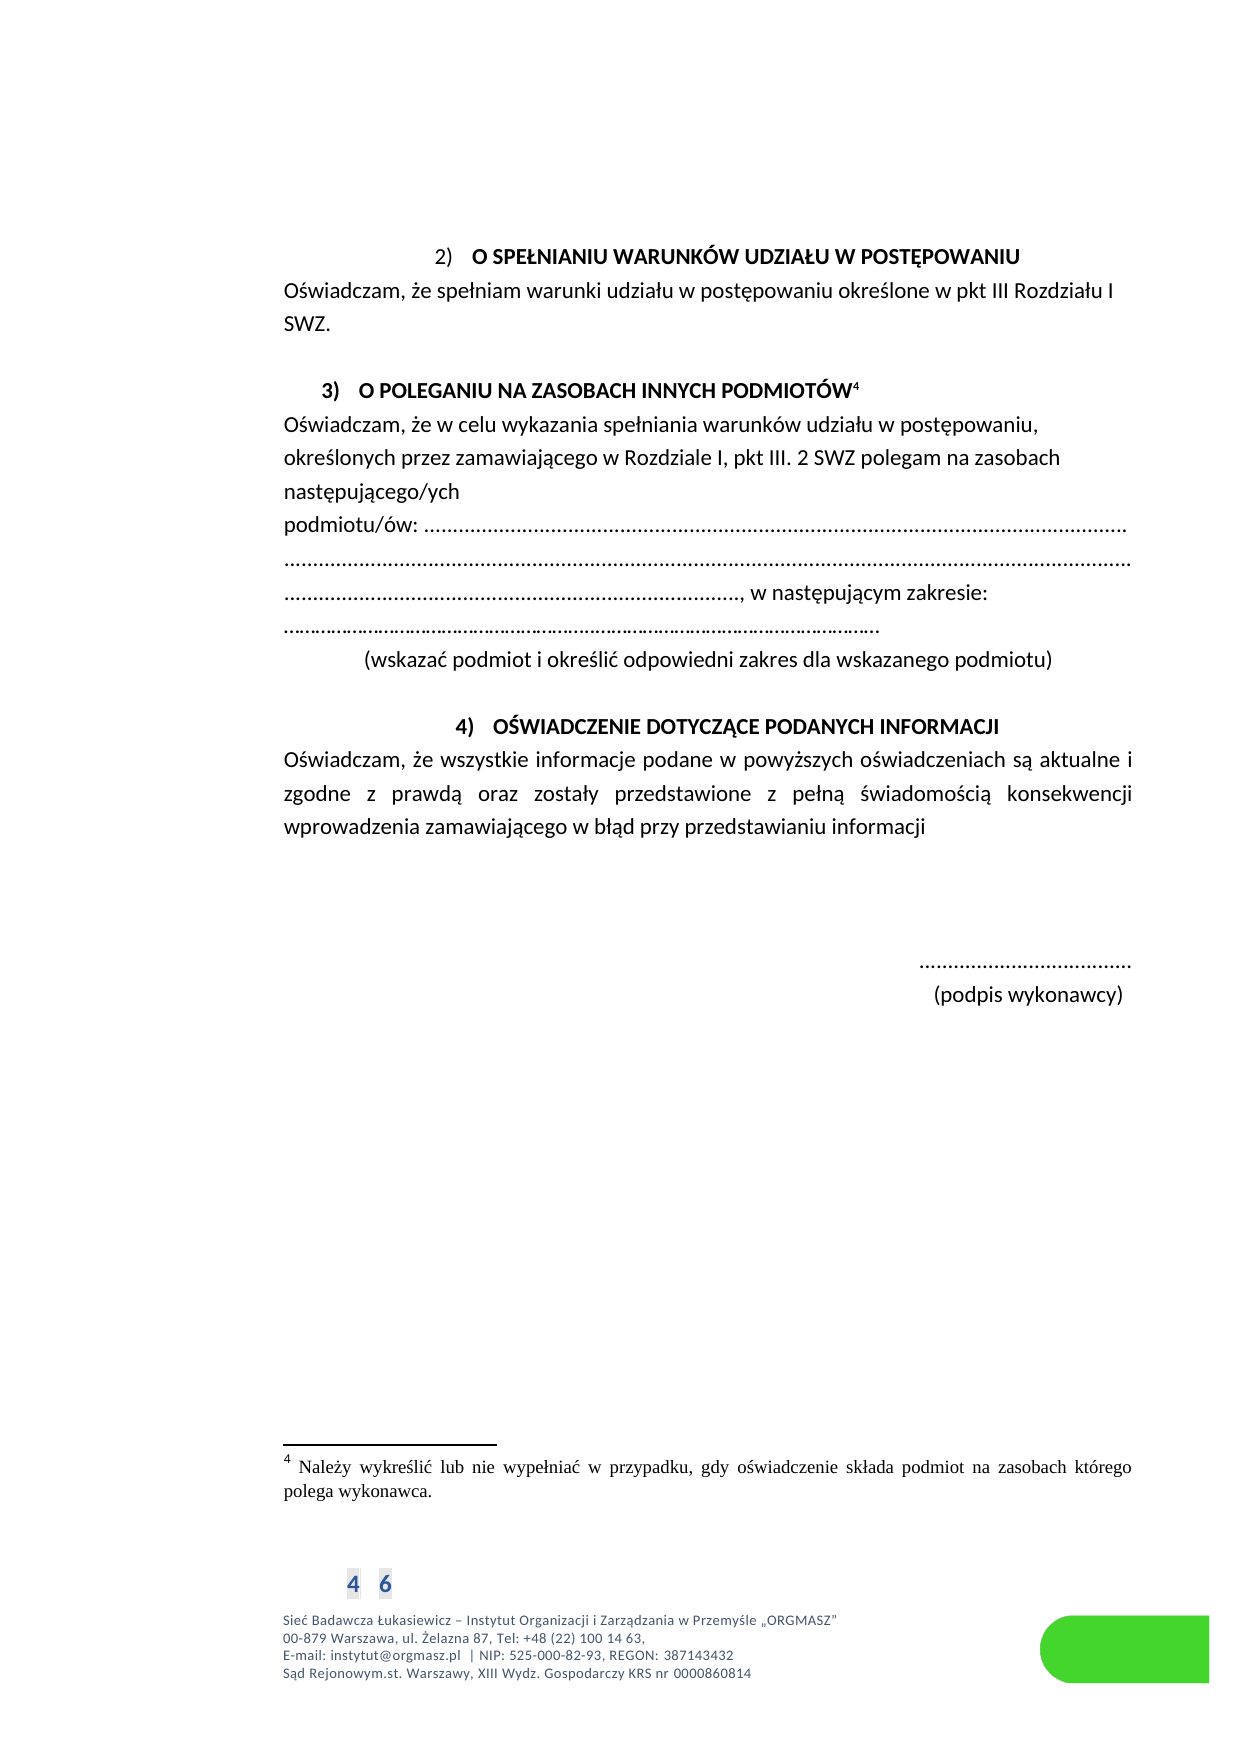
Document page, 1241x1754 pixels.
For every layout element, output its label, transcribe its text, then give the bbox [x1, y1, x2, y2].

text Oświadczam, że w celu wykazania spełniania warunków udziału w postępowaniu, określonych przez zamawiającego w Rozdziale I, pkt III. 2 SWZ polegam na zasobach następującego/ych podmiotu/ów: ............................................................................................................................................................................................................................................................................................................................................................, w następującym zakresie: [283, 410, 1134, 606]
list O POLEGANIU NA ZASOBACH INNYCH PODMIOTÓW [321, 376, 1134, 404]
text ..................................... [283, 947, 1134, 974]
text Oświadczam, że wszystkie informacje podane w powyższych oświadczeniach są aktualne i zgodne z prawdą oraz zostały przedstawione z pełną świadomością konsekwencji wprowadzenia zamawiającego w błąd przy przedstawianiu informacji [283, 745, 1134, 840]
text (podpis wykonawcy) [283, 980, 1134, 1008]
text Oświadczam, że spełniam warunki udziału w postępowaniu określone w pkt III Rozdziału I SWZ. [283, 276, 1134, 337]
text …………………………………………………..……………………………………………… [283, 611, 1134, 639]
list OŚWIADCZENIE DOTYCZĄCE PODANYCH INFORMACJI [321, 712, 1134, 740]
text (wskazać podmiot i określić odpowiedni zakres dla wskazanego podmiotu) [283, 645, 1134, 673]
picture [1036, 1611, 1239, 1752]
list O SPEŁNIANIU WARUNKÓW UDZIAŁU W POSTĘPOWANIU [321, 242, 1134, 270]
